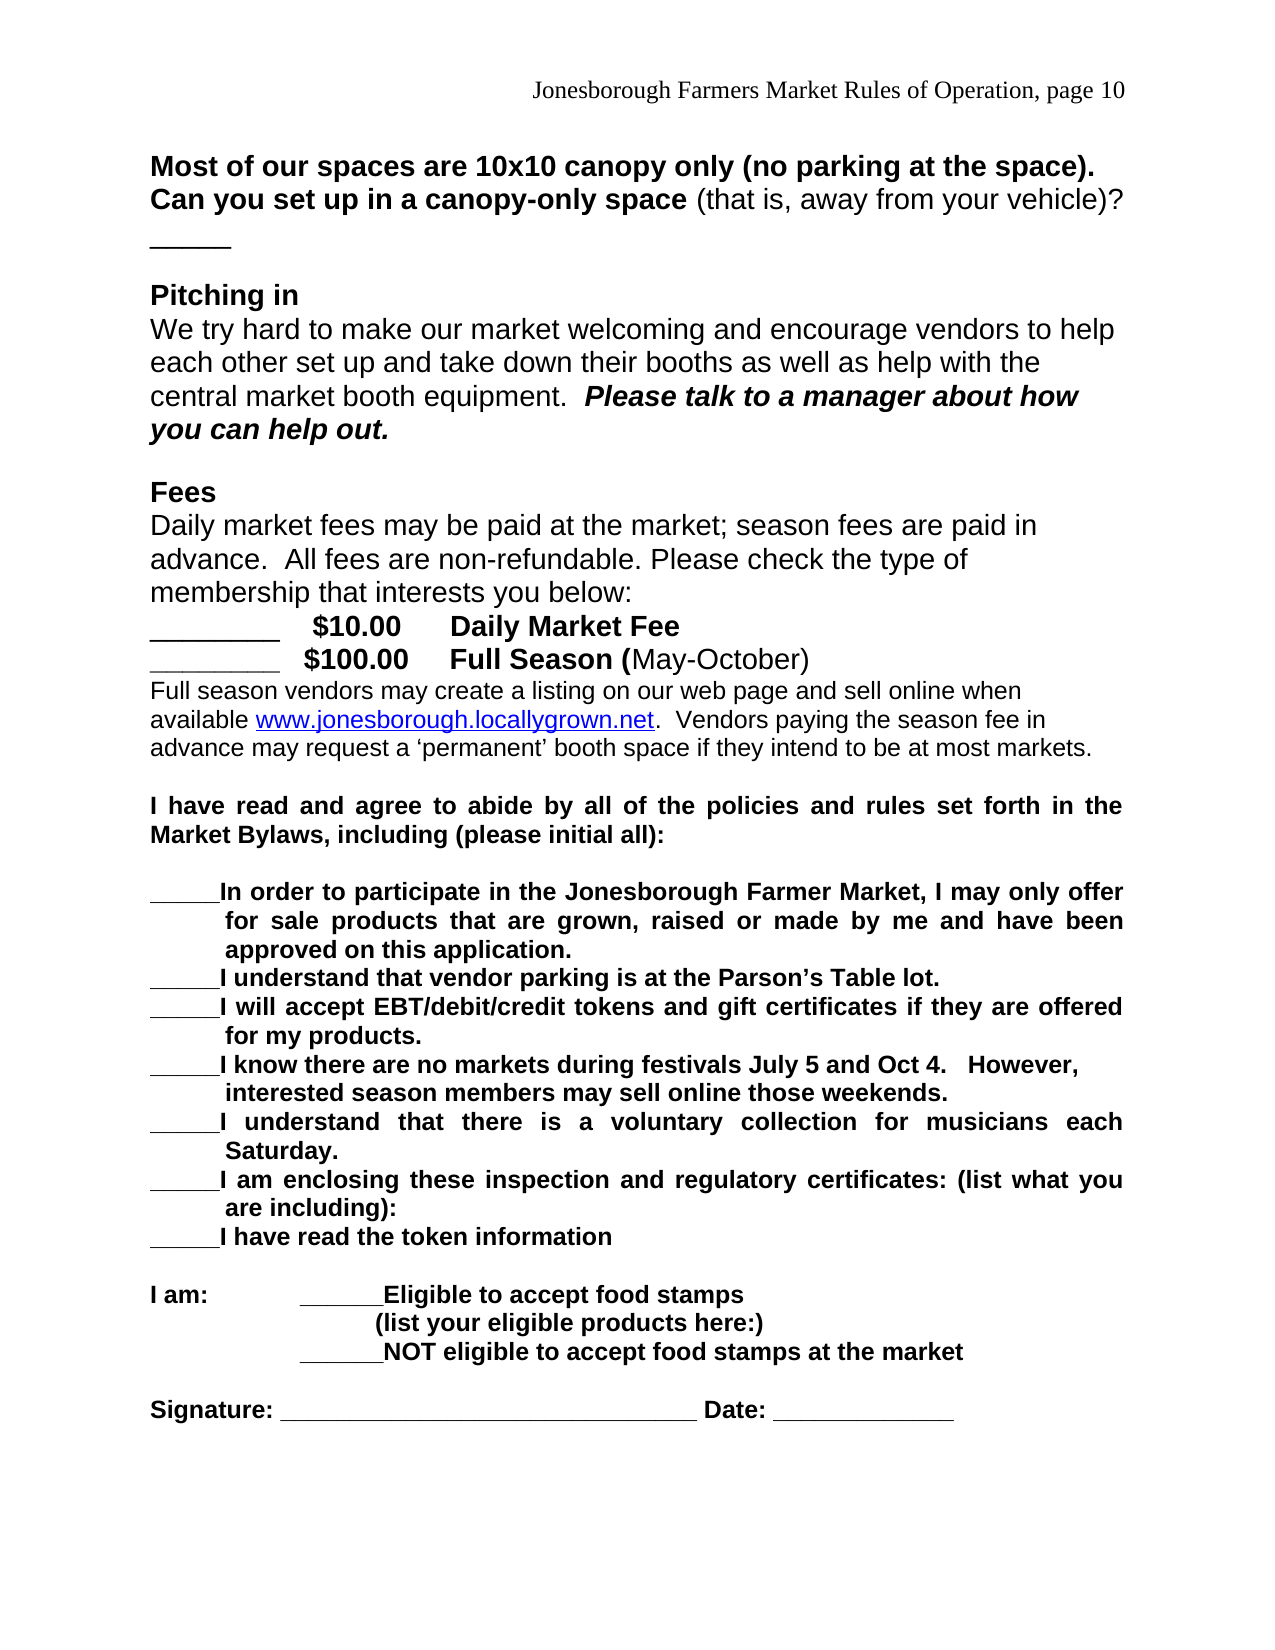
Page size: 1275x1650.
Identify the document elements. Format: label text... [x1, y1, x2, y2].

text _____I will accept EBT/debit/credit tokens and gift certificates if they are offered for my products. [150, 992, 1125, 1049]
text _____I know there are no markets during festivals July 5 and Oct 4. However, interested season members may sell online those weekends. [150, 1049, 1125, 1107]
text _____I understand that vendor parking is at the Parson’s Table lot. [150, 963, 1125, 992]
text _____I have read the token information [150, 1222, 1125, 1251]
text Full season vendors may create a listing on our web page and sell online when available www.jonesborough.locallygrown.net. Vendors paying the season fee in advance may request a ‘permanent’ booth space if they intend to be at most markets. [150, 676, 1125, 762]
text ______NOT eligible to accept food stamps at the market [225, 1337, 1125, 1366]
text Pitching in [150, 278, 1125, 312]
text Most of our spaces are 10x10 canopy only (no parking at the space). Can you set up in a canopy-only space (that is, away from your vehicle)?_____ [150, 149, 1125, 249]
text _____I am enclosing these inspection and regulatory certificates: (list what you are including): [150, 1164, 1125, 1222]
text _____In order to participate in the Jonesborough Farmer Market, I may only offer for sale products that are grown, raised or made by me and have been approved on this application. [150, 877, 1125, 963]
text ________ $10.00 Daily Market Fee [150, 609, 1125, 642]
text I am: ______Eligible to accept food stamps [150, 1279, 1125, 1308]
text Signature: ______________________________ Date: _____________ [150, 1394, 1125, 1423]
text ________ $100.00 Full Season (May-October) [150, 642, 1125, 676]
text _____I understand that there is a voluntary collection for musicians each Saturday. [150, 1107, 1125, 1164]
text We try hard to make our market welcoming and encourage vendors to help each other set up and take down their booths as well as help with the central market booth equipment. Please talk to a manager about how you can help out. [150, 312, 1125, 446]
text (list your eligible products here:) [337, 1308, 1125, 1337]
text Daily market fees may be paid at the market; season fees are paid in advance. All fees are non-refundable. Please check the type of membership that interests you below: [150, 508, 1125, 609]
text I have read and agree to abide by all of the policies and rules set forth in the Market Bylaws, including (please initial all): [150, 791, 1125, 848]
text Fees [150, 474, 1125, 508]
